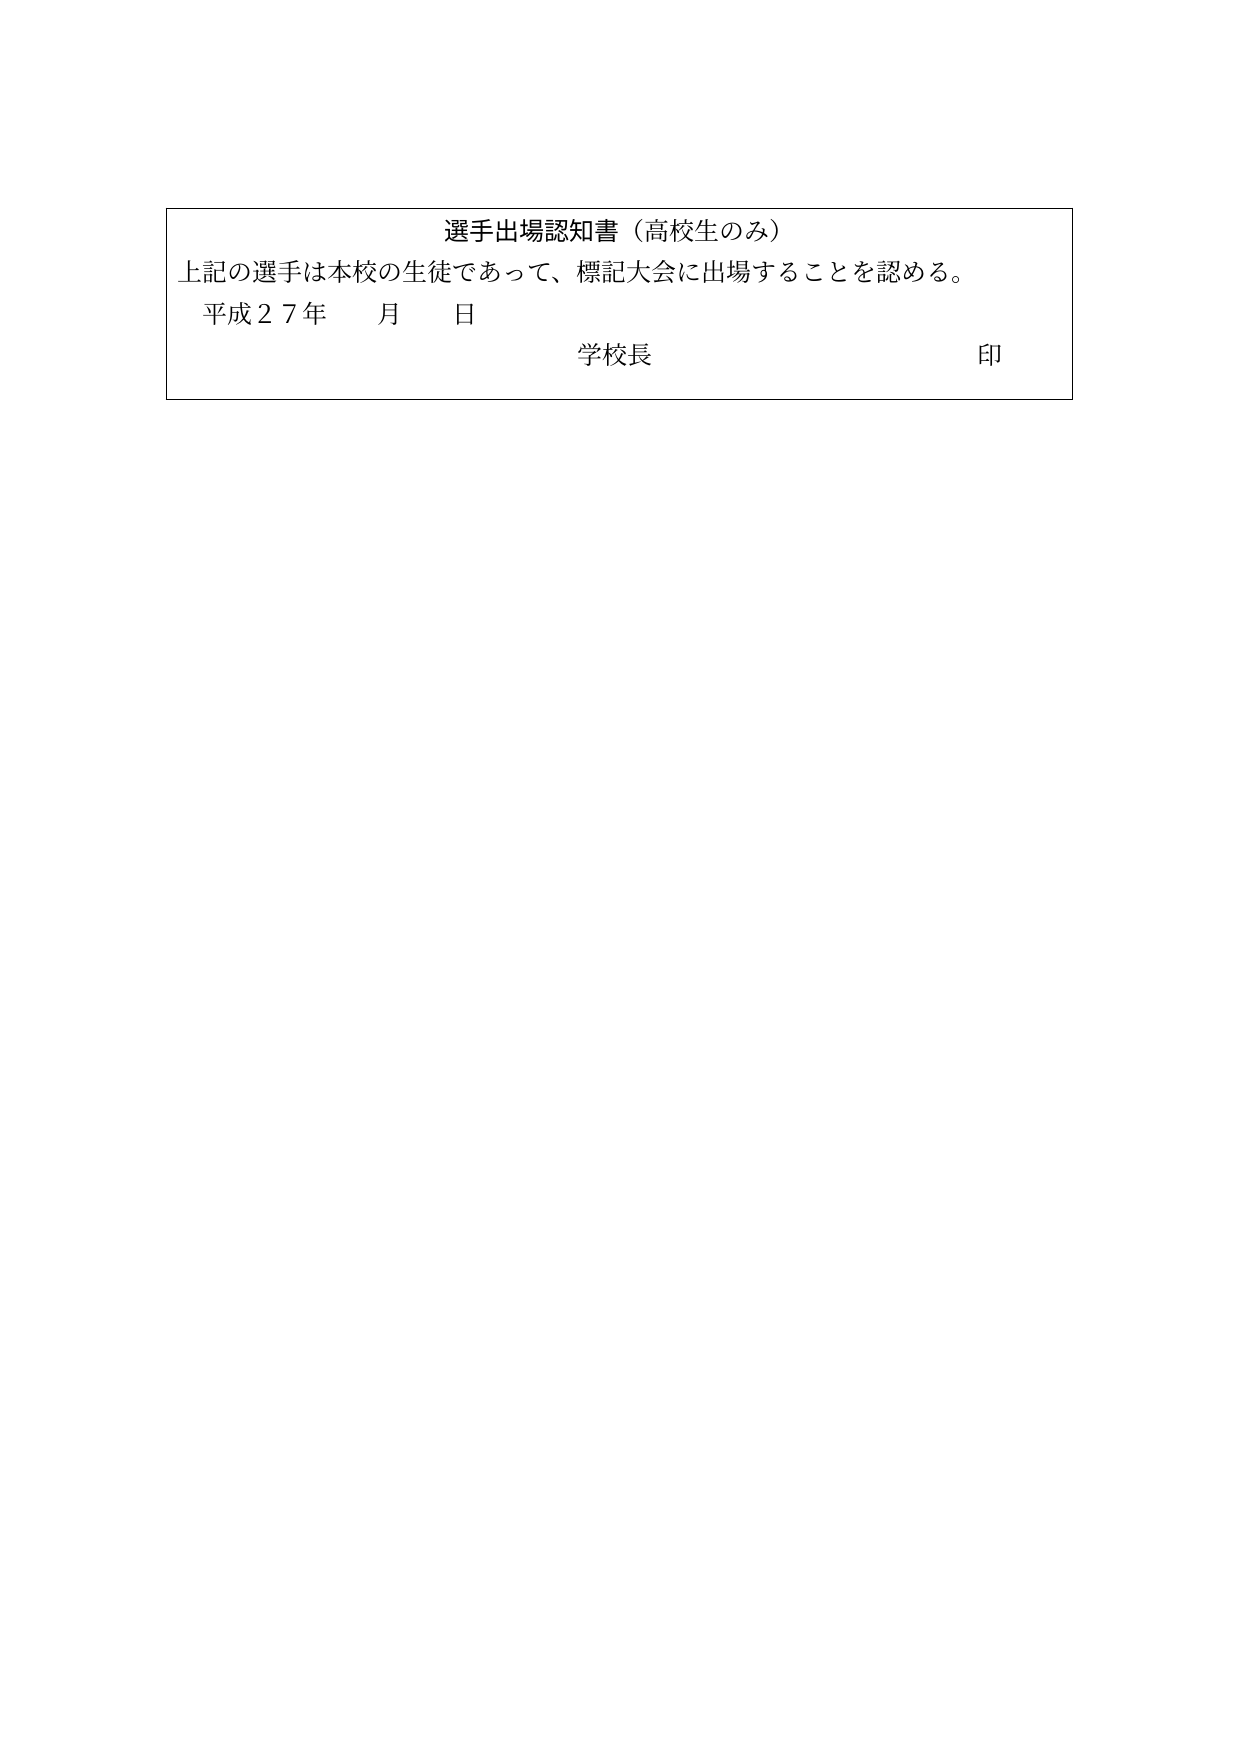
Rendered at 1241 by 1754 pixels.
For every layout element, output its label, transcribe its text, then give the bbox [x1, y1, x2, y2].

table_header 選手出場認知書（高校生のみ） 上記の選手は本校の生徒であって、標記大会に出場することを認める。 平成２７年 月 日 学校長 印 [167, 209, 1072, 399]
